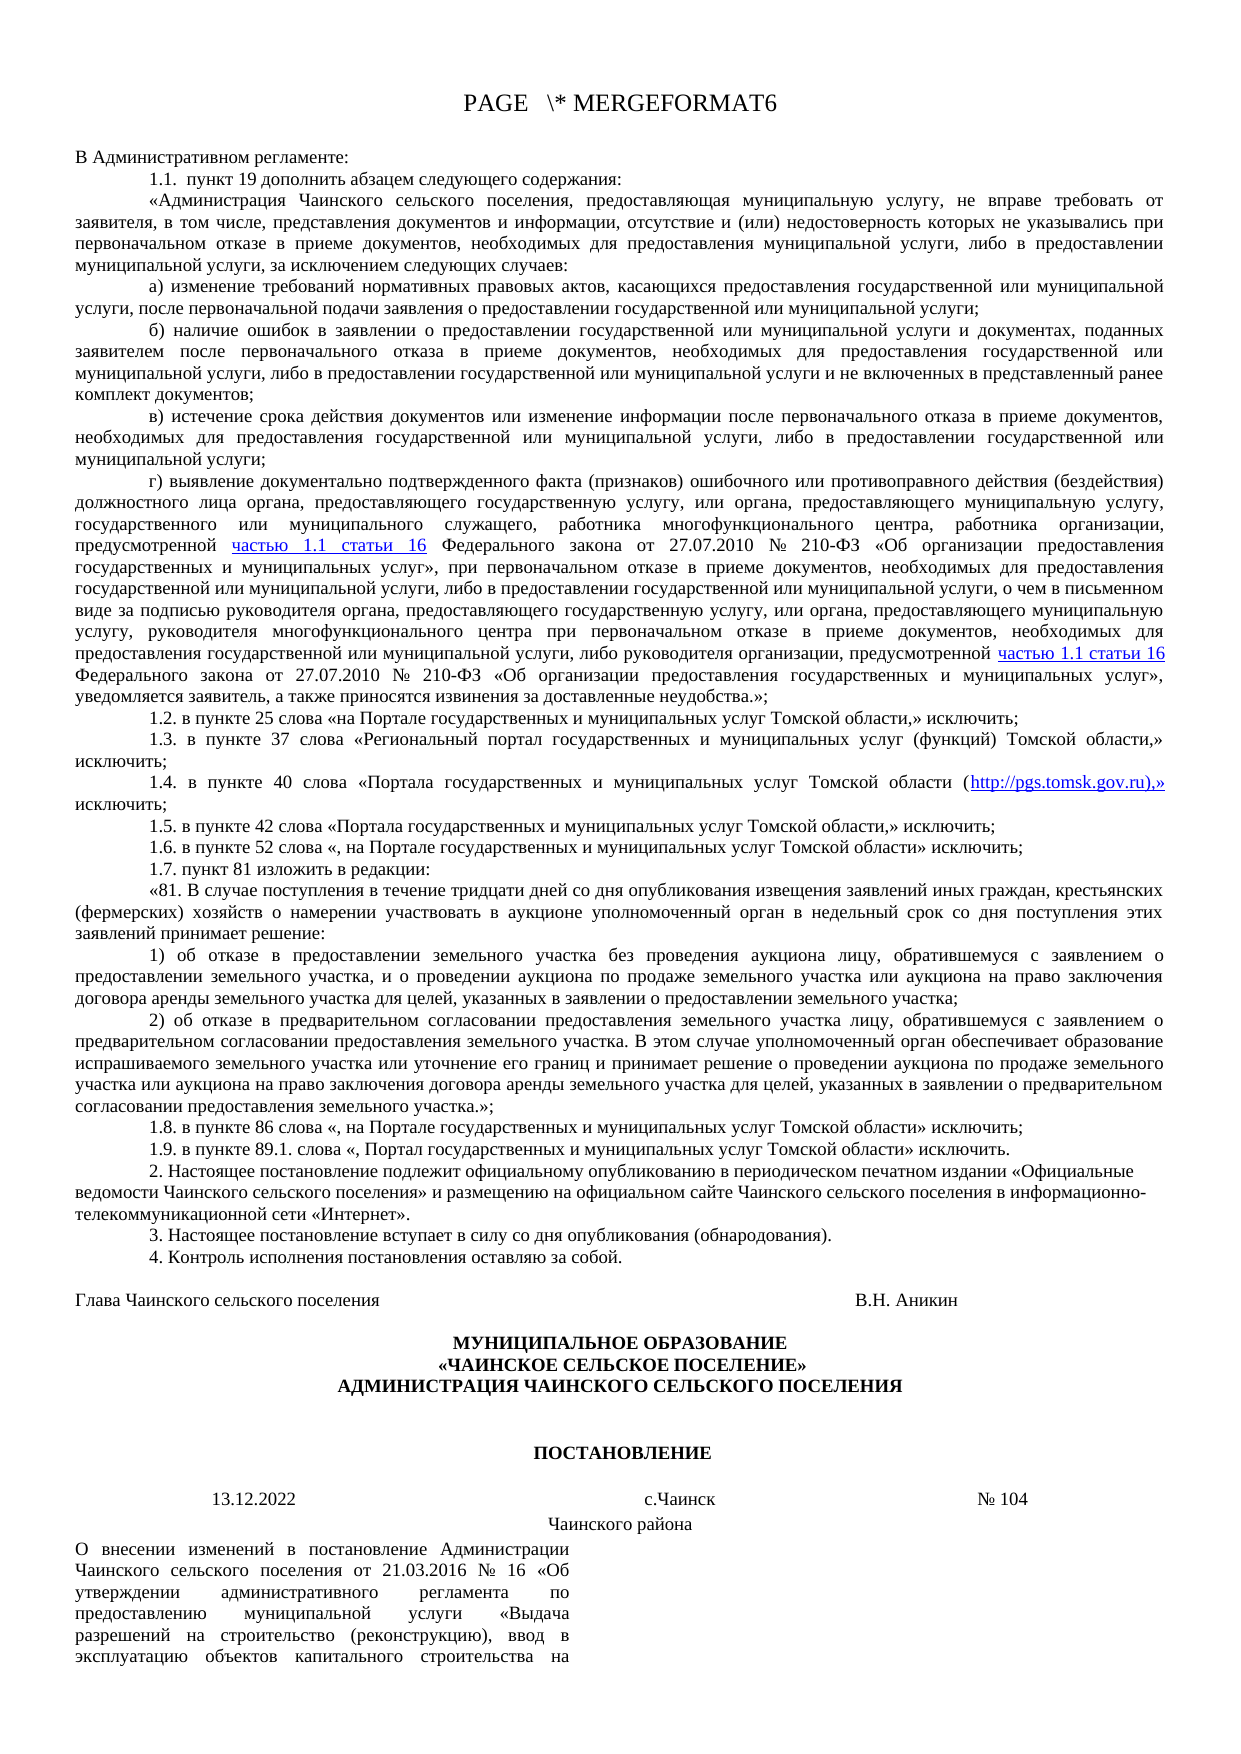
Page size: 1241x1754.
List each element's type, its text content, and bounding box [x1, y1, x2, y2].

text 1.7. пункт 81 изложить в редакции: [75, 858, 1165, 879]
text Чаинского района [75, 1513, 1165, 1534]
text 1.4. в пункте 40 слова «Портала государственных и муниципальных услуг Томской области (http://pgs.tomsk.gov.ru),» исключить; [75, 771, 1165, 814]
text «ЧАИНСКОЕ СЕЛЬСКОЕ ПОСЕЛЕНИЕ» [75, 1353, 1165, 1375]
text В Административном регламенте: [75, 146, 1165, 168]
text 3. Настоящее постановление вступает в силу со дня опубликования (обнародования). [75, 1224, 1165, 1246]
text 1.5. в пункте 42 слова «Портала государственных и муниципальных услуг Томской области,» исключить; [75, 814, 1165, 836]
text 1.6. в пункте 52 слова «, на Портале государственных и муниципальных услуг Томской области» исключить; [75, 836, 1165, 858]
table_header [64, 1538, 581, 1667]
list пункт 19 дополнить абзацем следующего содержания: [149, 168, 1165, 189]
text б) наличие ошибок в заявлении о предоставлении государственной или муниципальной услуги и документах, поданных заявителем после первоначального отказа в приеме документов, необходимых для предоставления государственной или муниципальной услуги, либо в предоставлении государственной или муниципальной услуги и не включенных в представленный ранее комплект документов; [75, 318, 1165, 405]
text в) истечение срока действия документов или изменение информации после первоначального отказа в приеме документов, необходимых для предоставления государственной или муниципальной услуги, либо в предоставлении государственной или муниципальной услуги; [75, 405, 1165, 469]
text 2. Настоящее постановление подлежит официальному опубликованию в периодическом печатном издании «Официальные ведомости Чаинского сельского поселения» и размещению на официальном сайте Чаинского сельского поселения в информационно-телекоммуникационной сети «Интернет». [75, 1159, 1165, 1224]
text 1.2. в пункте 25 слова «на Портале государственных и муниципальных услуг Томской области,» исключить; [75, 707, 1165, 728]
text 1.8. в пункте 86 слова «, на Портале государственных и муниципальных услуг Томской области» исключить; [75, 1116, 1165, 1138]
text АДМИНИСТРАЦИЯ ЧАИНСКОГО СЕЛЬСКОГО ПОСЕЛЕНИЯ [75, 1375, 1165, 1397]
text г) выявление документально подтвержденного факта (признаков) ошибочного или противоправного действия (бездействия) должностного лица органа, предоставляющего государственную услугу, или органа, предоставляющего муниципальную услугу, государственного или муниципального служащего, работника многофункционального центра, работника организации, предусмотренной частью 1.1 статьи 16 Федерального закона от 27.07.2010 № 210-ФЗ «Об организации предоставления государственных и муниципальных услуг», при первоначальном отказе в приеме документов, необходимых для предоставления государственной или муниципальной услуги, либо в предоставлении государственной или муниципальной услуги, о чем в письменном виде за подписью руководителя органа, предоставляющего государственную услугу, или органа, предоставляющего муниципальную услугу, руководителя многофункционального центра при первоначальном отказе в приеме документов, необходимых для предоставления государственной или муниципальной услуги, либо руководителя организации, предусмотренной частью 1.1 статьи 16 Федерального закона от 27.07.2010 № 210-ФЗ «Об организации предоставления государственных и муниципальных услуг», уведомляется заявитель, а также приносятся извинения за доставленные неудобства.»; [75, 469, 1165, 707]
text 1) об отказе в предоставлении земельного участка без проведения аукциона лицу, обратившемуся с заявлением о предоставлении земельного участка, и о проведении аукциона по продаже земельного участка или аукциона на право заключения договора аренды земельного участка для целей, указанных в заявлении о предоставлении земельного участка; [75, 944, 1165, 1008]
text «81. В случае поступления в течение тридцати дней со дня опубликования извещения заявлений иных граждан, крестьянских (фермерских) хозяйств о намерении участвовать в аукционе уполномоченный орган в недельный срок со дня поступления этих заявлений принимает решение: [75, 879, 1165, 944]
text 4. Контроль исполнения постановления оставляю за собой. [75, 1246, 1165, 1267]
text 1.9. в пункте 89.1. слова «, Портал государственных и муниципальных услуг Томской области» исключить. [75, 1138, 1165, 1159]
text 2) об отказе в предварительном согласовании предоставления земельного участка лицу, обратившемуся с заявлением о предварительном согласовании предоставления земельного участка. В этом случае уполномоченный орган обеспечивает образование испрашиваемого земельного участка или уточнение его границ и принимает решение о проведении аукциона по продаже земельного участка или аукциона на право заключения договора аренды земельного участка для целей, указанных в заявлении о предварительном согласовании предоставления земельного участка.»; [75, 1008, 1165, 1116]
text ПОСТАНОВЛЕНИЕ [75, 1442, 1165, 1464]
text 13.12.2022 с.Чаинск № 104 [75, 1488, 1165, 1509]
text Глава Чаинского сельского поселения В.Н. Аникин [75, 1289, 1165, 1310]
text МУНИЦИПАЛЬНОЕ ОБРАЗОВАНИЕ [75, 1332, 1165, 1353]
text 1.3. в пункте 37 слова «Региональный портал государственных и муниципальных услуг (функций) Томской области,» исключить; [75, 728, 1165, 771]
text а) изменение требований нормативных правовых актов, касающихся предоставления государственной или муниципальной услуги, после первоначальной подачи заявления о предоставлении государственной или муниципальной услуги; [75, 275, 1165, 318]
text «Администрация Чаинского сельского поселения, предоставляющая муниципальную услугу, не вправе требовать от заявителя, в том числе, представления документов и информации, отсутствие и (или) недостоверность которых не указывались при первоначальном отказе в приеме документов, необходимых для предоставления муниципальной услуги, либо в предоставлении муниципальной услуги, за исключением следующих случаев: [75, 189, 1165, 275]
